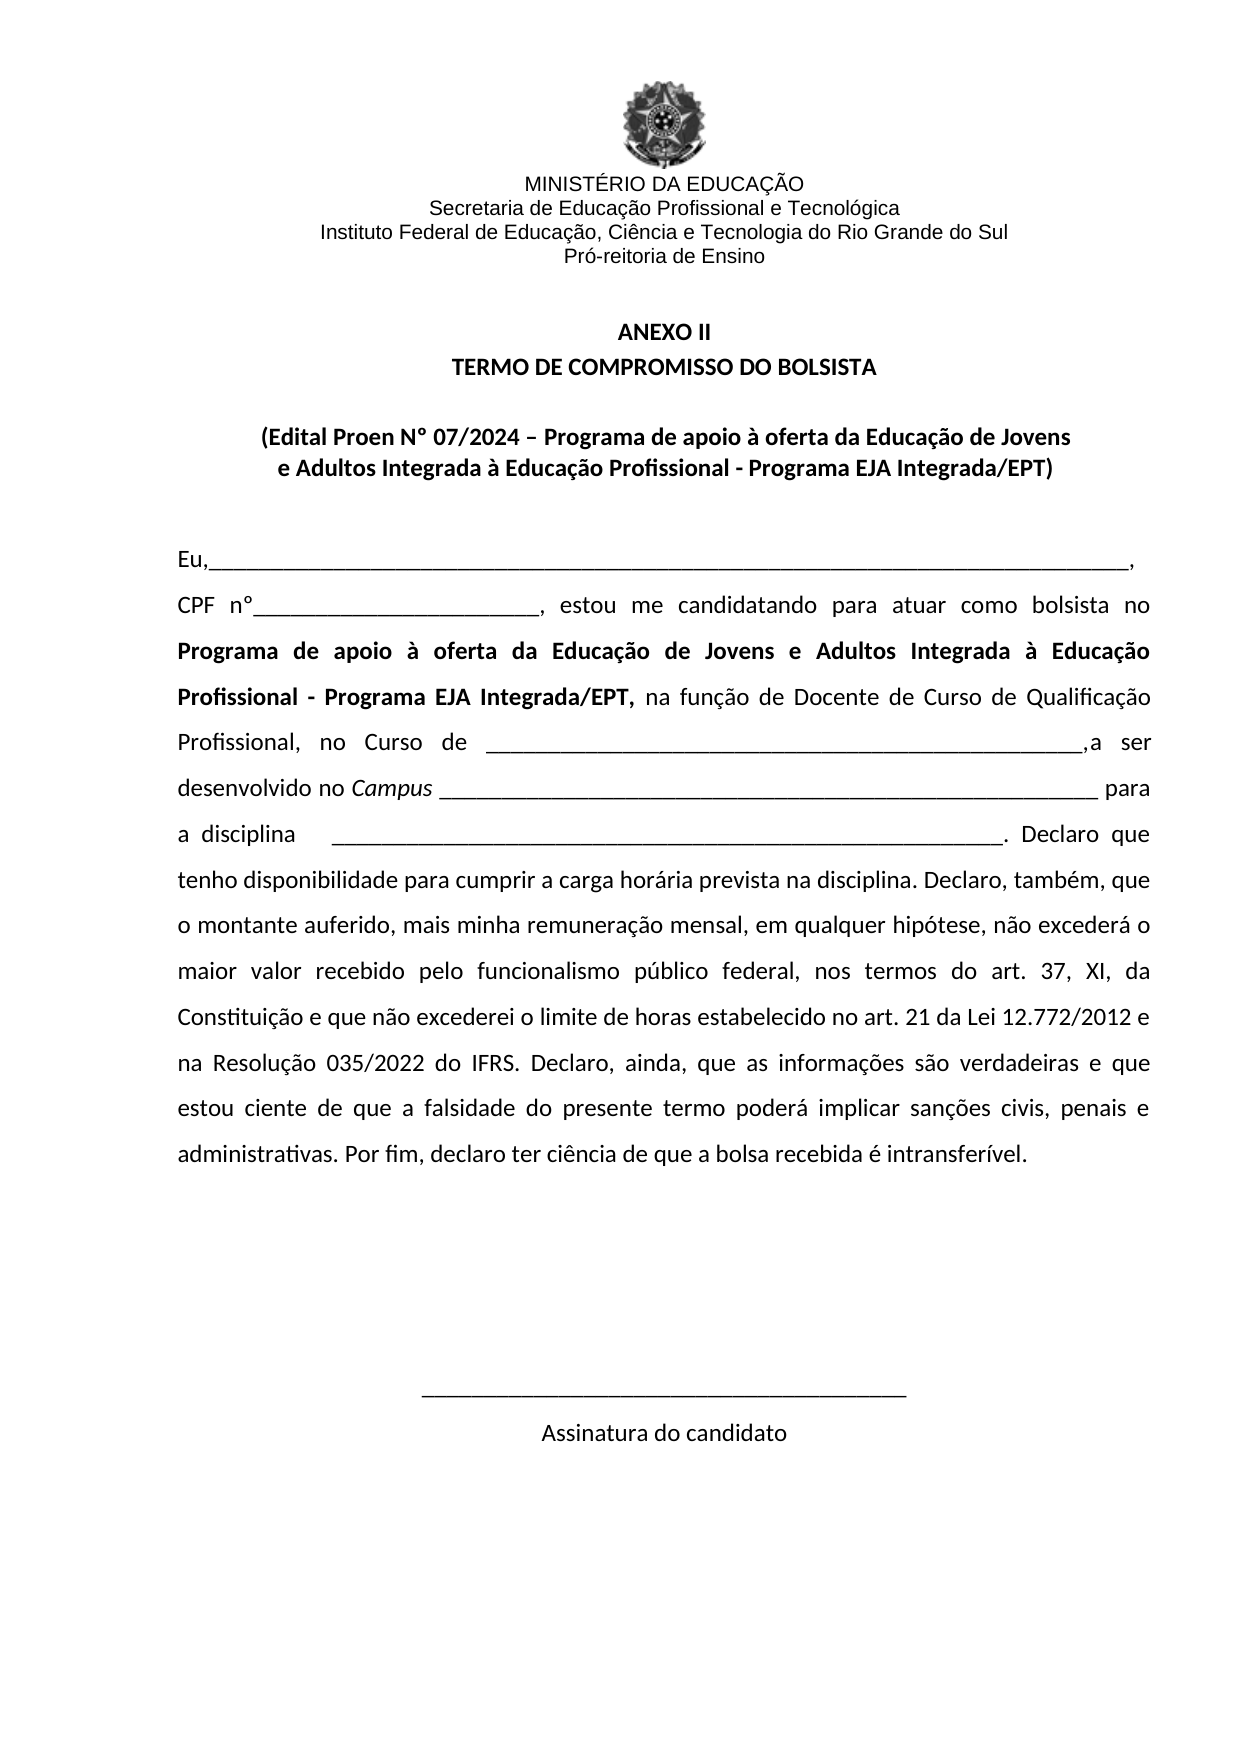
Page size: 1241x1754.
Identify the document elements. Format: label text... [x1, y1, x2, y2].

text _______________________________________ [177, 1370, 1152, 1401]
text TERMO DE COMPROMISSO DO BOLSISTA [177, 351, 1151, 382]
picture [623, 81, 706, 169]
text (Edital Proen Nº 07/2024 – Programa de apoio à oferta da Educação de Jovens e Adultos Integrada à Educação Profissional - Programa EJA Integrada/EPT) [259, 421, 1072, 482]
text Assinatura do candidato [177, 1417, 1152, 1447]
text ANEXO II [177, 316, 1151, 347]
text Eu,__________________________________________________________________________, CPF nº_______________________, estou me candidatando para atuar como bolsista no Programa de apoio à oferta da Educação de Jovens e Adultos Integrada à Educação Profissional - Programa EJA Integrada/EPT, na função de Docente de Curso de Qualificação Profissional, no Curso de ________________________________________________,a ser desenvolvido no Campus _____________________________________________________ para a disciplina ______________________________________________________. Declaro que tenho disponibilidade para cumprir a carga horária prevista na disciplina. Declaro, também, que o montante auferido, mais minha remuneração mensal, em qualquer hipótese, não excederá o maior valor recebido pelo funcionalismo público federal, nos termos do art. 37, XI, da Constituição e que não excederei o limite de horas estabelecido no art. 21 da Lei 12.772/2012 e na Resolução 035/2022 do IFRS. Declaro, ainda, que as informações são verdadeiras e que estou ciente de que a falsidade do presente termo poderá implicar sanções civis, penais e administrativas. Por ﬁm, declaro ter ciência de que a bolsa recebida é intransferível. [177, 544, 1152, 1169]
